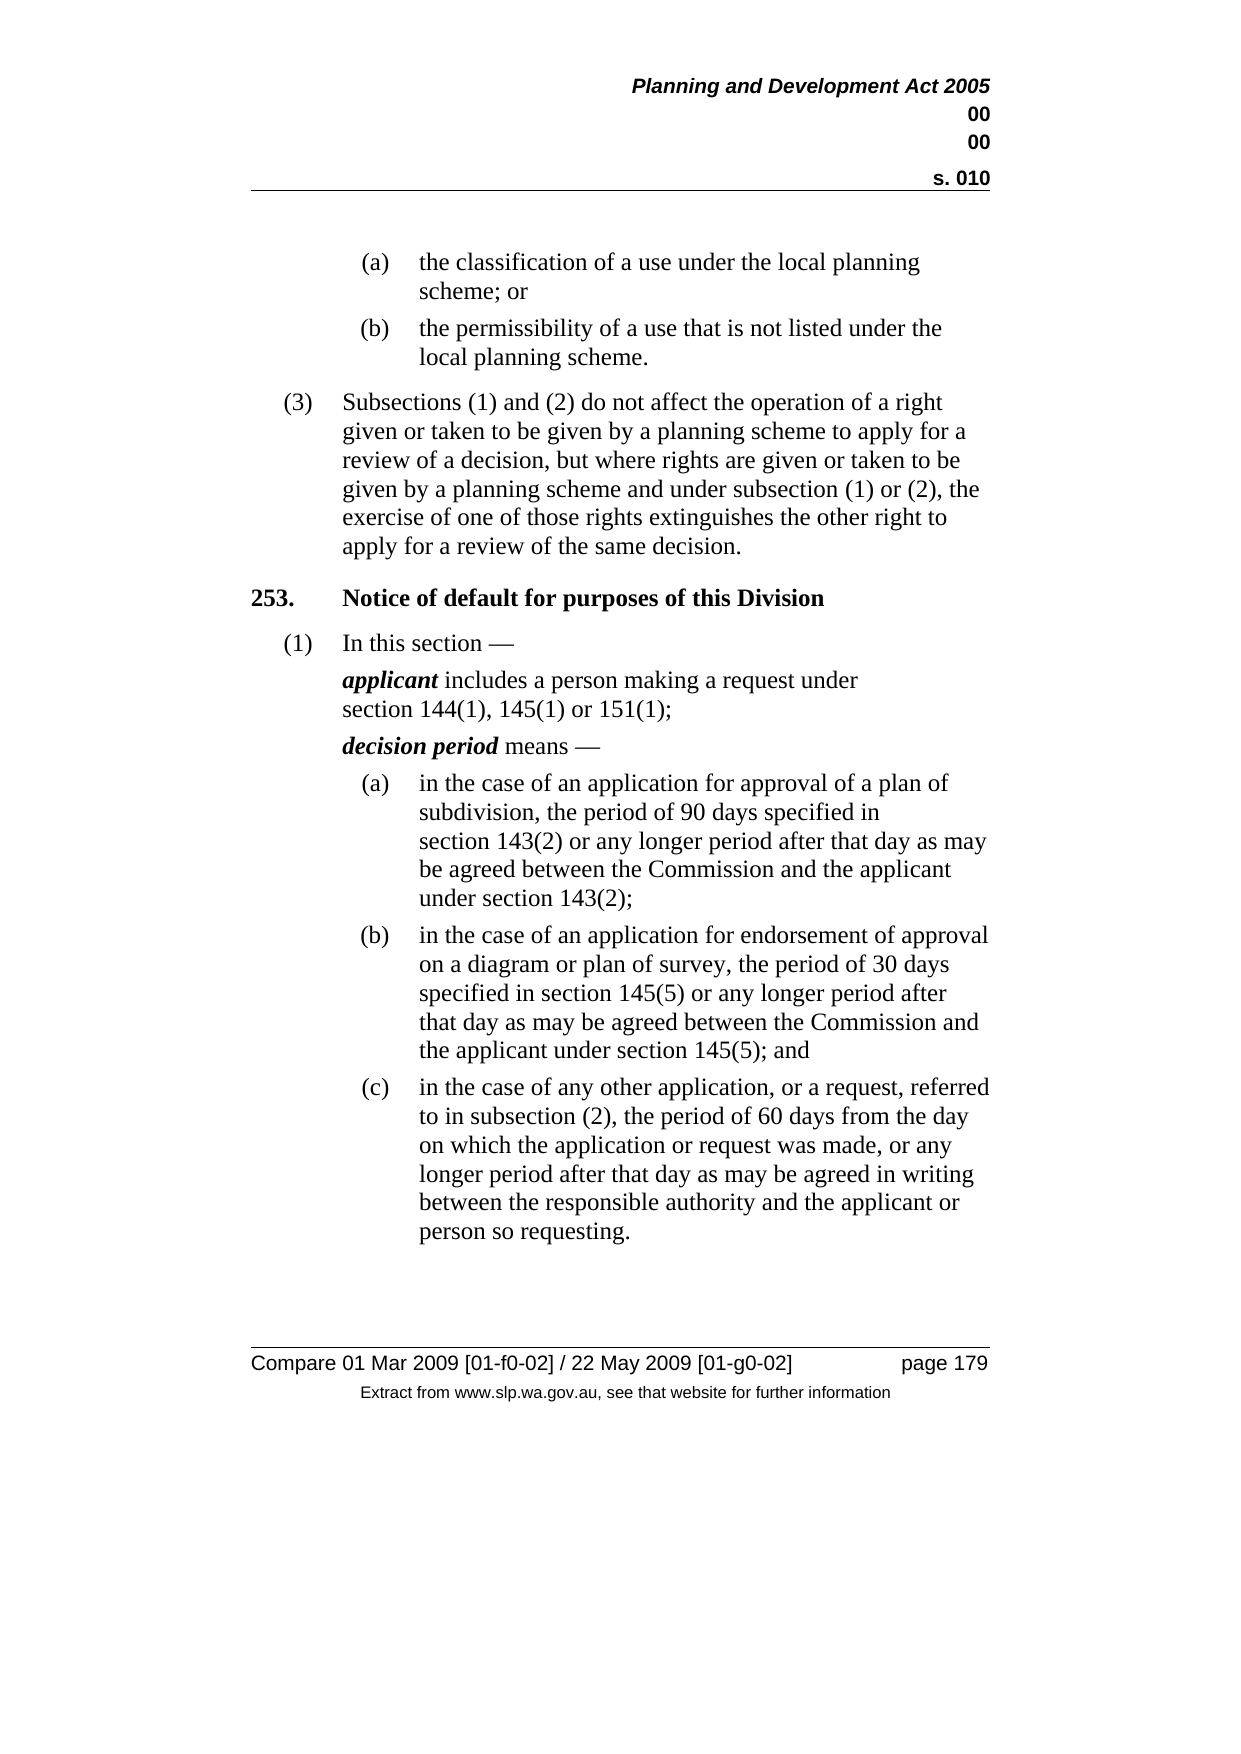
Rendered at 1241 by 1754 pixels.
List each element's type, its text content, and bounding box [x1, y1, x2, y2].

text (b) in the case of an application for endorsement of approval on a diagram or plan of survey, the period of 30 days specified in section 145(5) or any longer period after that day as may be agreed between the Commission and the applicant under section 145(5); and [251, 920, 990, 1064]
text (c) in the case of any other application, or a request, referred to in subsection (2), the period of 60 days from the day on which the application or request was made, or any longer period after that day as may be agreed in writing between the responsible authority and the applicant or person so requesting. [251, 1072, 990, 1245]
text (a) in the case of an application for approval of a plan of subdivision, the period of 90 days specified in section 143(2) or any longer period after that day as may be agreed between the Commission and the applicant under section 143(2); [251, 768, 990, 912]
text applicant includes a person making a request under section 144(1), 145(1) or 151(1); [251, 665, 990, 723]
text (1) In this section — [251, 628, 990, 657]
text decision period means — [251, 731, 990, 760]
subtitle 253. Notice of default for purposes of this Division [251, 583, 990, 612]
text (3) Subsections (1) and (2) do not affect the operation of a right given or taken to be given by a planning scheme to apply for a review of a decision, but where rights are given or taken to be given by a planning scheme and under subsection (1) or (2), the exercise of one of those rights extinguishes the other right to apply for a review of the same decision. [251, 387, 990, 560]
text (b) the permissibility of a use that is not listed under the local planning scheme. [251, 313, 990, 371]
text (a) the classification of a use under the local planning scheme; or [251, 247, 990, 305]
